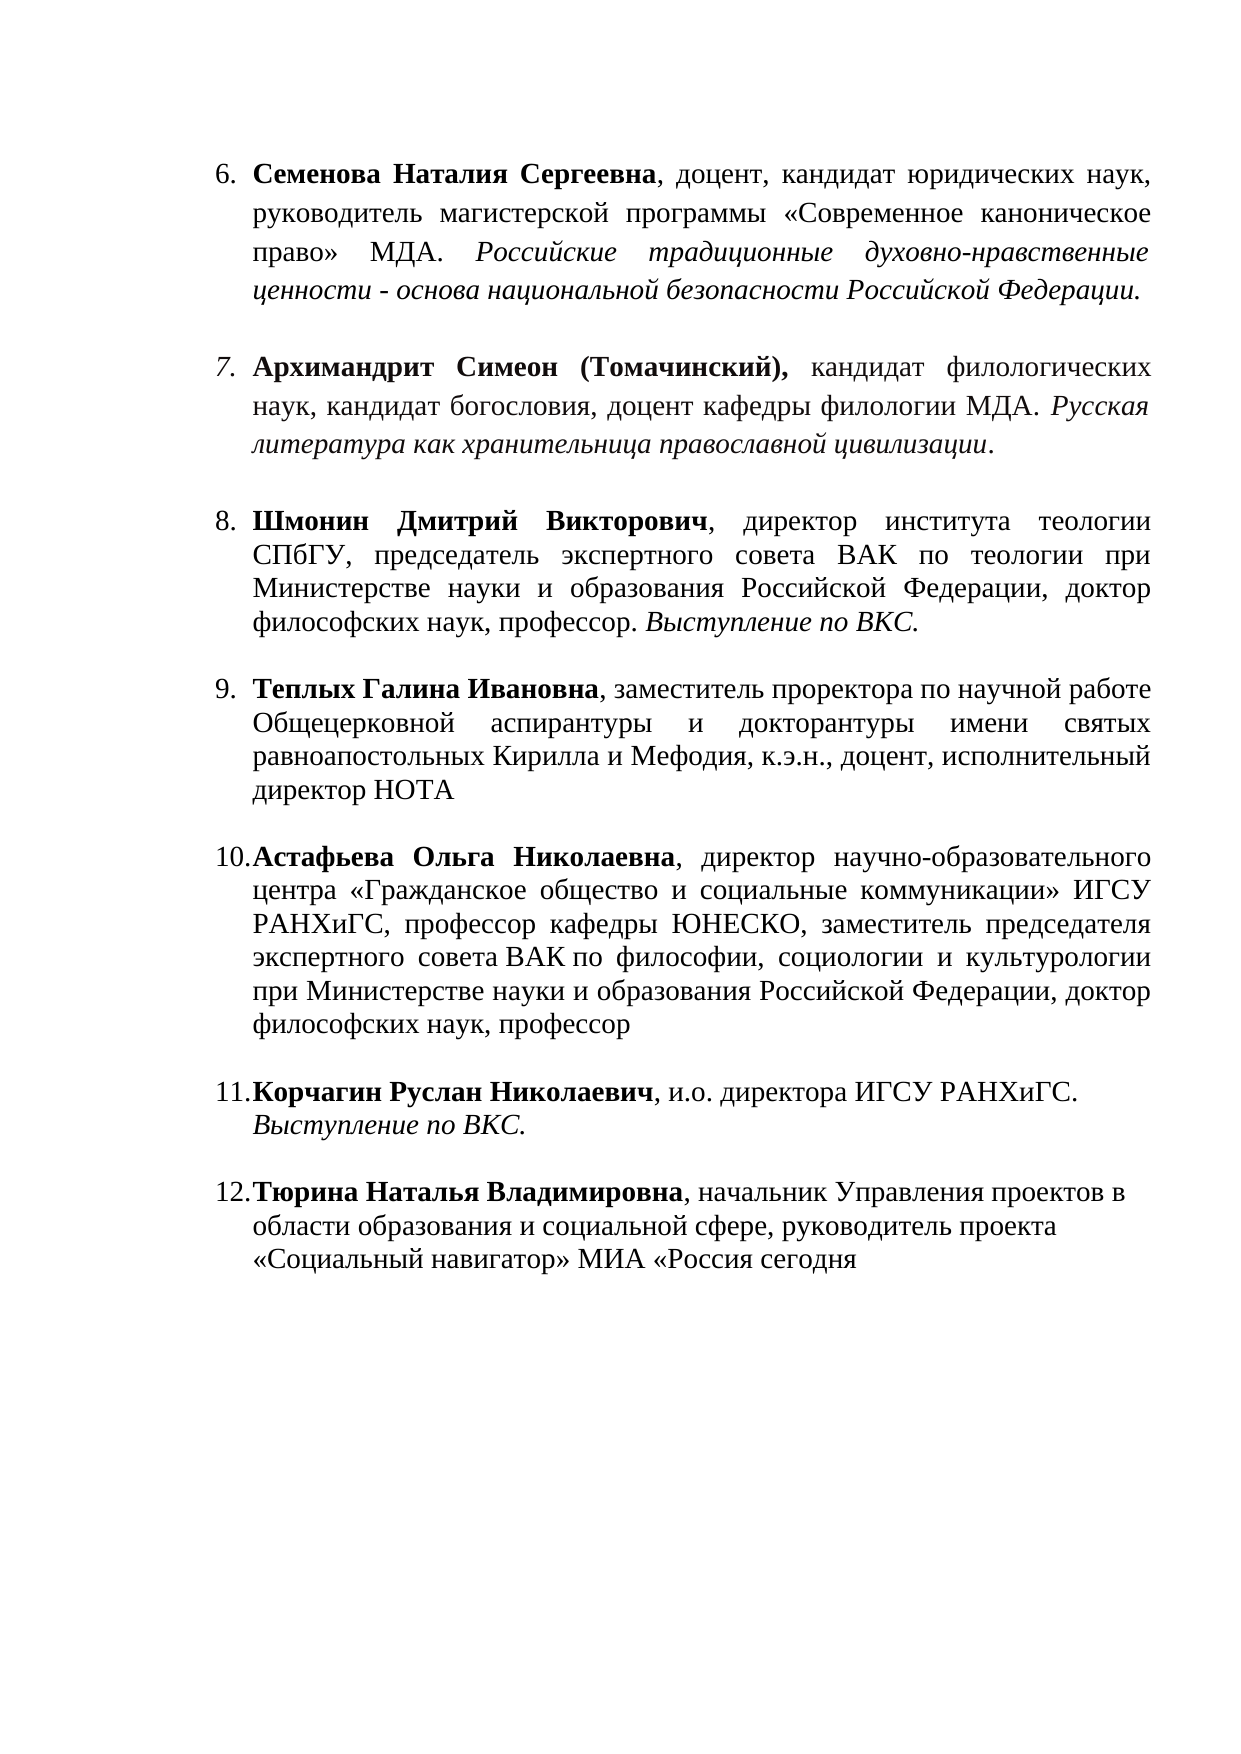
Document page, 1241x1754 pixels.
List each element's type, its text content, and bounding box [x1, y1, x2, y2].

list Архимандрит Симеон (Томачинский), кандидат филологических наук, кандидат богословия, доцент кафедры филологии МДА. Русская литература как хранительница православной цивилизации. [215, 349, 1152, 460]
list Астафьева Ольга Николаевна, директор научно-образовательного центра «Гражданское общество и социальные коммуникации» ИГСУ РАНХиГС, профессор кафедры ЮНЕСКО, заместитель председателя экспертного совета ВАК по философии, социологии и культурологии при Министерстве науки и образования Российской Федерации, доктор философских наук, профессор [215, 839, 1152, 1040]
list Семенова Наталия Сергеевна, доцент, кандидат юридических наук, руководитель магистерской программы «Современное каноническое право» МДА. Российские традиционные духовно-нравственные ценности - основа национальной безопасности Российской Федерации. [215, 157, 1152, 306]
list Шмонин Дмитрий Викторович, директор института теологии СПбГУ, председатель экспертного совета ВАК по теологии при Министерстве науки и образования Российской Федерации, доктор философских наук, профессор. Выступление по ВКС. [215, 503, 1152, 638]
list Теплых Галина Ивановна, заместитель проректора по научной работе Общецерковной аспирантуры и докторантуры имени святых равноапостольных Кирилла и Мефодия, к.э.н., доцент, исполнительный директор НОТА [215, 671, 1152, 805]
list Тюрина Наталья Владимировна, начальник Управления проектов в области образования и социальной сфере, руководитель проекта «Социальный навигатор» МИА «Россия сегодня [215, 1174, 1152, 1275]
list Корчагин Руслан Николаевич, и.о. директора ИГСУ РАНХиГС. Выступление по ВКС. [215, 1074, 1152, 1141]
